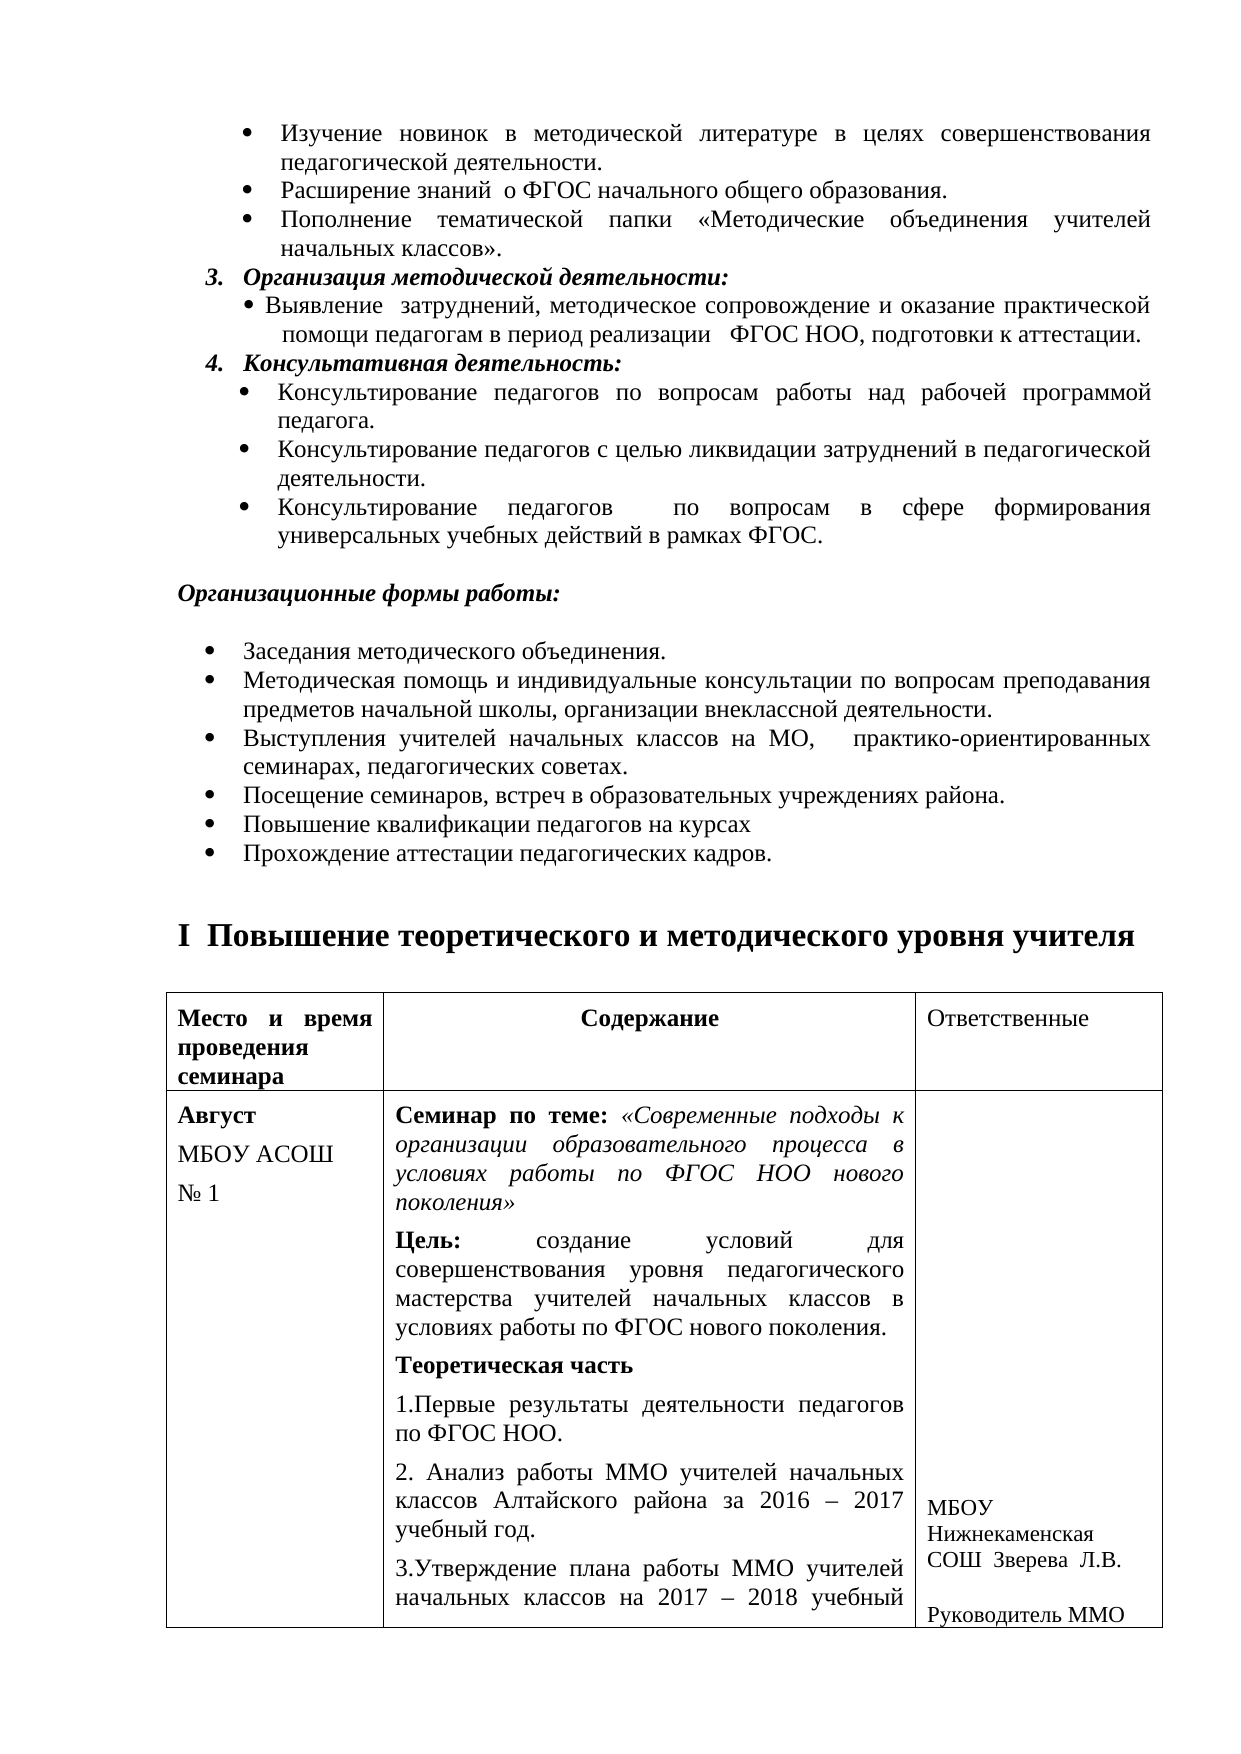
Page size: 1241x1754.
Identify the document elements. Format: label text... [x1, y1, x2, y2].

list Изучение новинок в методической литературе в целях совершенствования педагогической деятельности. [243, 118, 1152, 176]
table_header Место и время проведения семинара [167, 993, 383, 1089]
list Организация методической деятельности: [205, 262, 1152, 291]
list Выявление затруднений, методическое сопровождение и оказание практической помощи педагогам в период реализации ФГОС НОО, подготовки к аттестации. [244, 291, 1151, 348]
list Консультирование педагогов по вопросам в сфере формирования универсальных учебных действий в рамках ФГОС. [240, 492, 1152, 549]
list Повышение квалификации педагогов на курсах [205, 809, 1152, 838]
list Методическая помощь и индивидуальные консультации по вопросам преподавания предметов начальной школы, организации внеклассной деятельности. [205, 665, 1152, 723]
list Выступления учителей начальных классов на МО, практико-ориентированных семинарах, педагогических советах. [205, 723, 1152, 780]
list Пополнение тематической папки «Методические объединения учителей начальных классов». [243, 204, 1152, 262]
list Консультирование педагогов с целью ликвидации затруднений в педагогической деятельности. [240, 434, 1152, 492]
list Заседания методического объединения. [205, 636, 1152, 665]
list Расширение знаний о ФГОС начального общего образования. [243, 176, 1152, 204]
list Консультирование педагогов по вопросам работы над рабочей программой педагога. [240, 377, 1152, 434]
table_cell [384, 1091, 915, 1627]
list Посещение семинаров, встреч в образовательных учреждениях района. [205, 780, 1152, 809]
table_header Ответственные [916, 993, 1162, 1089]
text I Повышение теоретического и методического уровня учителя [177, 915, 1152, 953]
list Консультативная деятельность: [205, 348, 1152, 377]
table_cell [167, 1091, 383, 1627]
text Организационные формы работы: [177, 578, 1152, 607]
list Прохождение аттестации педагогических кадров. [205, 838, 1152, 866]
table_header Содержание [384, 993, 915, 1089]
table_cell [916, 1091, 1162, 1627]
